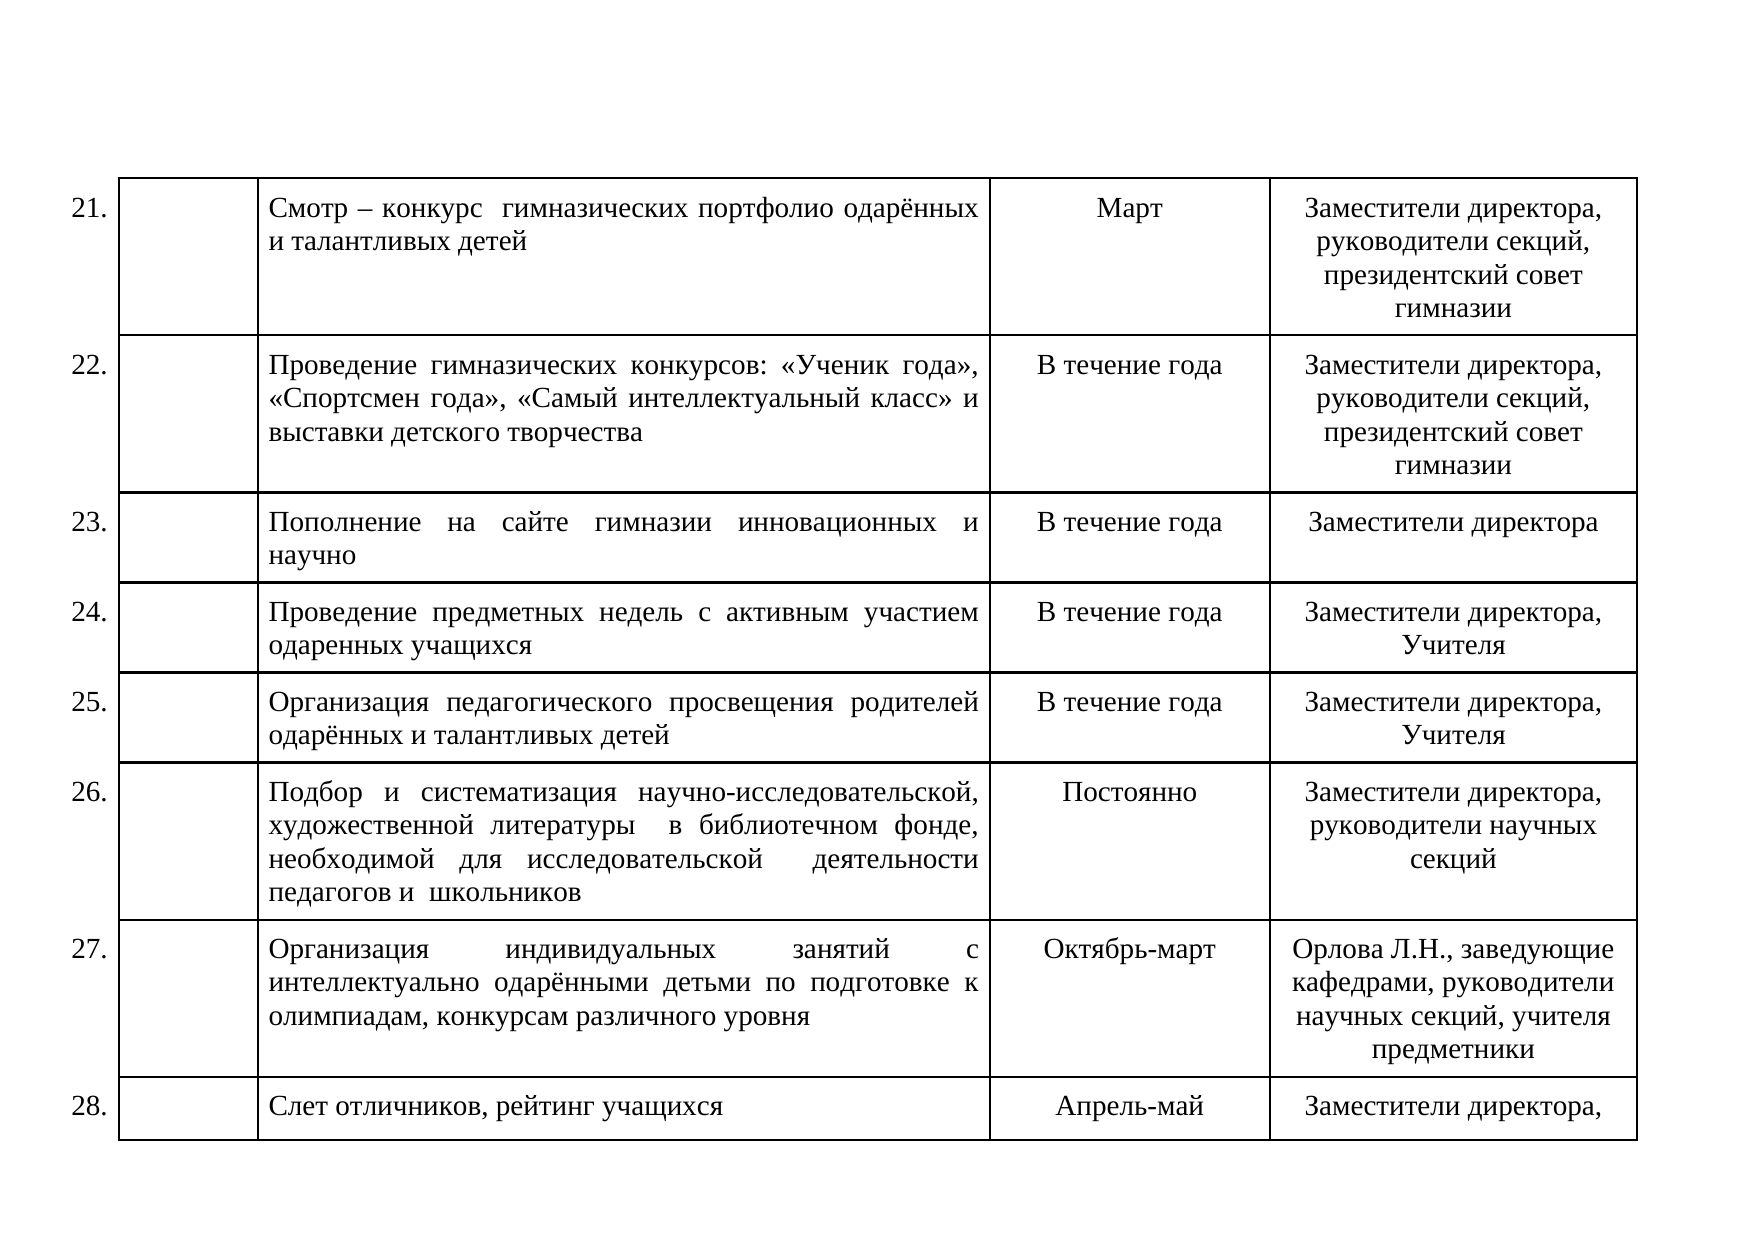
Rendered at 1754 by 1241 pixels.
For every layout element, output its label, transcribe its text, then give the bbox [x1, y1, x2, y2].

table_cell Заместители директора, Учителя [1271, 584, 1636, 671]
table_cell [120, 674, 257, 761]
table_cell [120, 1078, 257, 1139]
table_cell Смотр – конкурс гимназических портфолио одарённых и талантливых детей [259, 179, 989, 334]
table_cell [120, 584, 257, 671]
table_cell [120, 921, 257, 1076]
table_cell Заместители директора, Учителя [1271, 674, 1636, 761]
table_cell Апрель-май [991, 1078, 1269, 1139]
table_cell [120, 336, 257, 491]
table_cell Подбор и систематизация научно-исследовательской, художественной литературы в библиотечном фонде, необходимой для исследовательской деятельности педагогов и школьников [259, 764, 989, 918]
table_cell [120, 179, 257, 334]
table_cell Постоянно [991, 764, 1269, 918]
table_cell В течение года [991, 674, 1269, 761]
table_cell Заместители директора, руководители секций, президентский совет гимназии [1271, 179, 1636, 334]
table_cell В течение года [991, 584, 1269, 671]
table_cell Заместители директора, руководители секций, президентский совет гимназии [1271, 336, 1636, 491]
table_cell Октябрь-март [991, 921, 1269, 1076]
table_cell Орлова Л.Н., заведующие кафедрами, руководители научных секций, учителя предметники [1271, 921, 1636, 1076]
table_cell В течение года [991, 494, 1269, 581]
table_cell [120, 764, 257, 918]
table_cell Пополнение на сайте гимназии инновационных и научно [259, 494, 989, 581]
table_cell Проведение гимназических конкурсов: «Ученик года», «Спортсмен года», «Самый интеллектуальный класс» и выставки детского творчества [259, 336, 989, 491]
table_cell Март [991, 179, 1269, 334]
table_cell Заместители директора [1271, 494, 1636, 581]
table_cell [259, 1078, 989, 1139]
table_cell Заместители директора, руководители научных секций [1271, 764, 1636, 918]
table_cell Организация индивидуальных занятий с интеллектуально одарёнными детьми по подготовке к олимпиадам, конкурсам различного уровня [259, 921, 989, 1076]
table_cell [120, 494, 257, 581]
table_cell Организация педагогического просвещения родителей одарённых и талантливых детей [259, 674, 989, 761]
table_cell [1271, 1078, 1636, 1139]
table_cell Проведение предметных недель с активным участием одаренных учащихся [259, 584, 989, 671]
table_cell В течение года [991, 336, 1269, 491]
